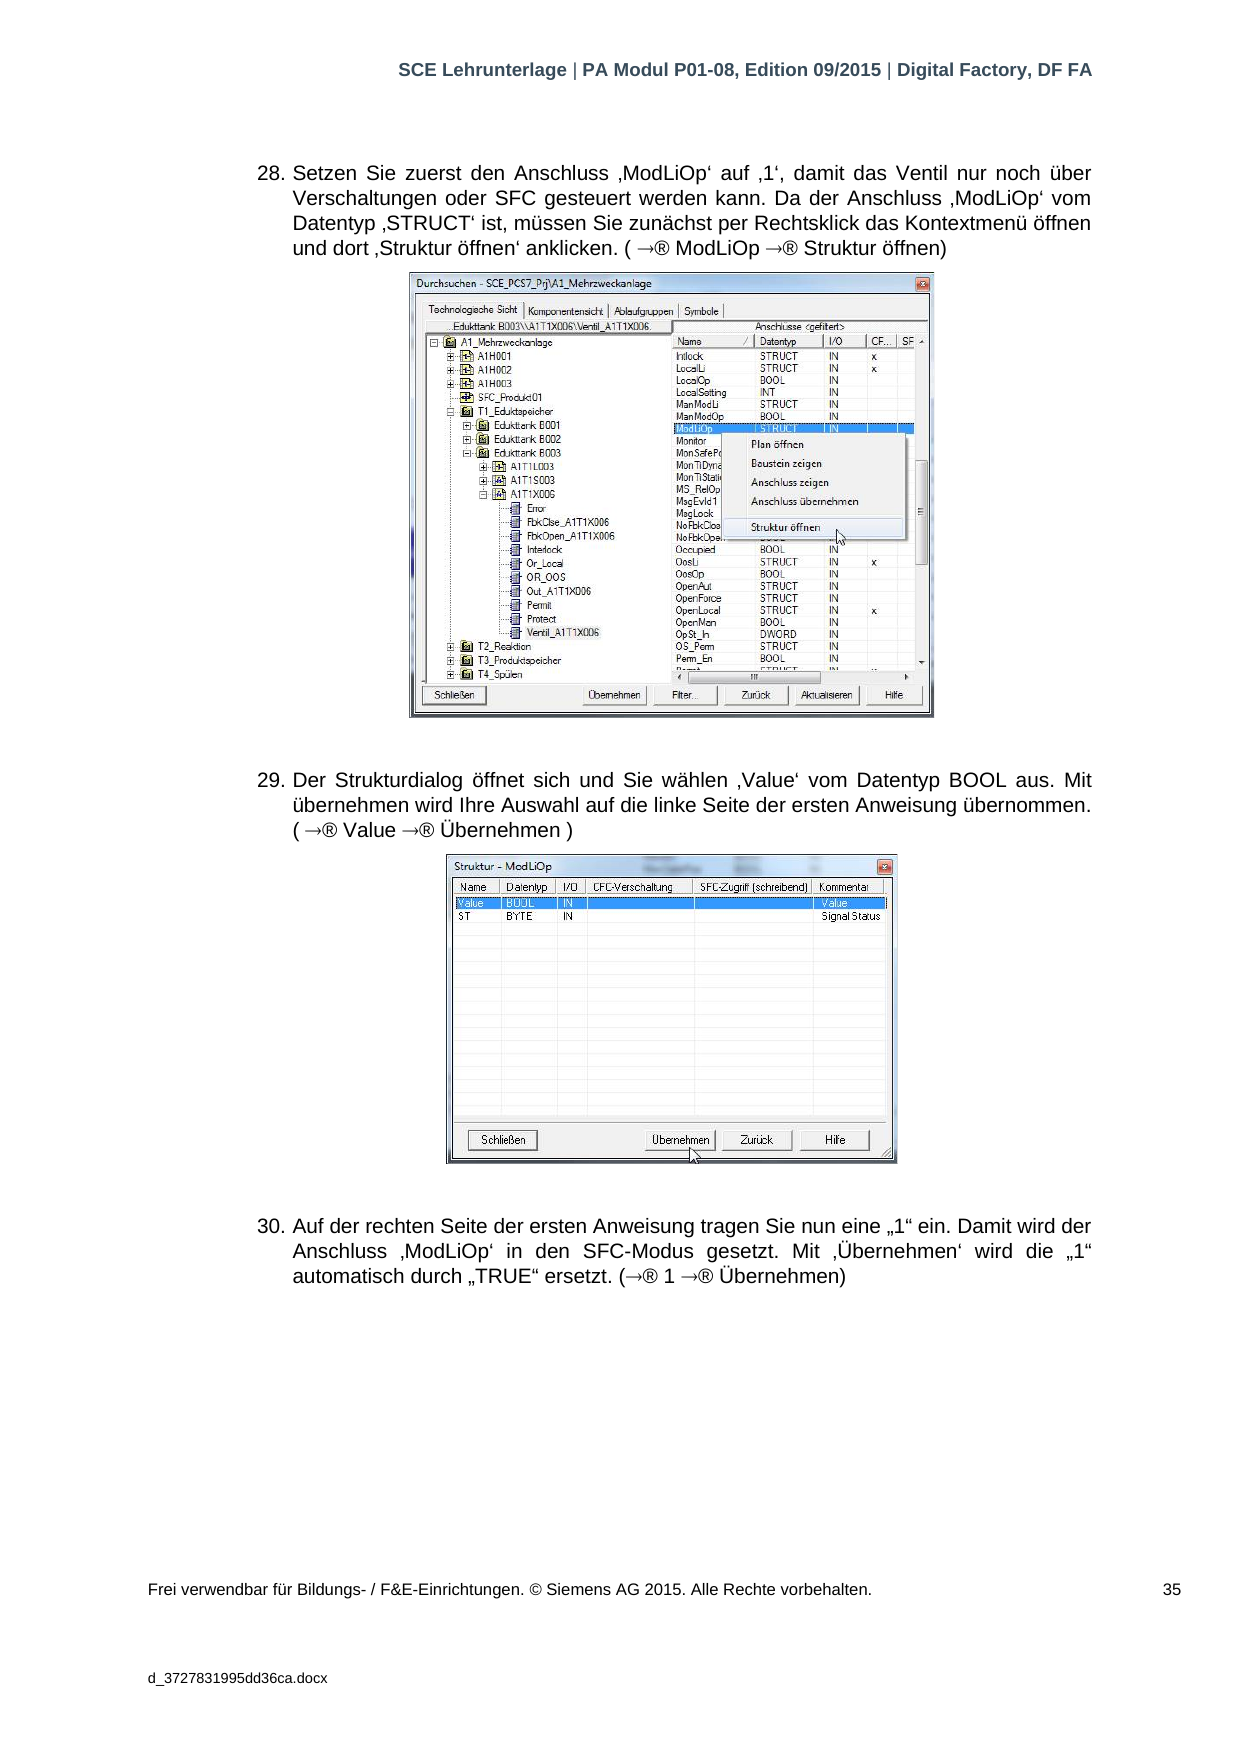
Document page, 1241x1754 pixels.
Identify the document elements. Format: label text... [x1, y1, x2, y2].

list Setzen Sie zuerst den Anschluss ‚ModLiOp‘ auf ‚1‘, damit das Ventil nur noch über Verschaltungen oder SFC gesteuert werden kann. Da der Anschluss ‚ModLiOp‘ vom Datentyp ‚STRUCT‘ ist, müssen Sie zunächst per Rechtsklick das Kontextmenü öffnen und dort ‚Struktur öffnen‘ anklicken. ( ® ModLiOp ® Struktur öffnen) [257, 160, 1093, 260]
list Auf der rechten Seite der ersten Anweisung tragen Sie nun eine „1“ ein. Damit wird der Anschluss ‚ModLiOp‘ in den SFC-Modus gesetzt. Mit ‚Übernehmen‘ wird die „1“ automatisch durch „TRUE“ ersetzt. (® 1 ® Übernehmen) [257, 1213, 1093, 1288]
picture [409, 272, 935, 718]
picture [446, 854, 898, 1164]
list Der Strukturdialog öffnet sich und Sie wählen ‚Value‘ vom Datentyp BOOL aus. Mit übernehmen wird Ihre Auswahl auf die linke Seite der ersten Anweisung übernommen. ( ® Value ® Übernehmen ) [257, 767, 1093, 842]
